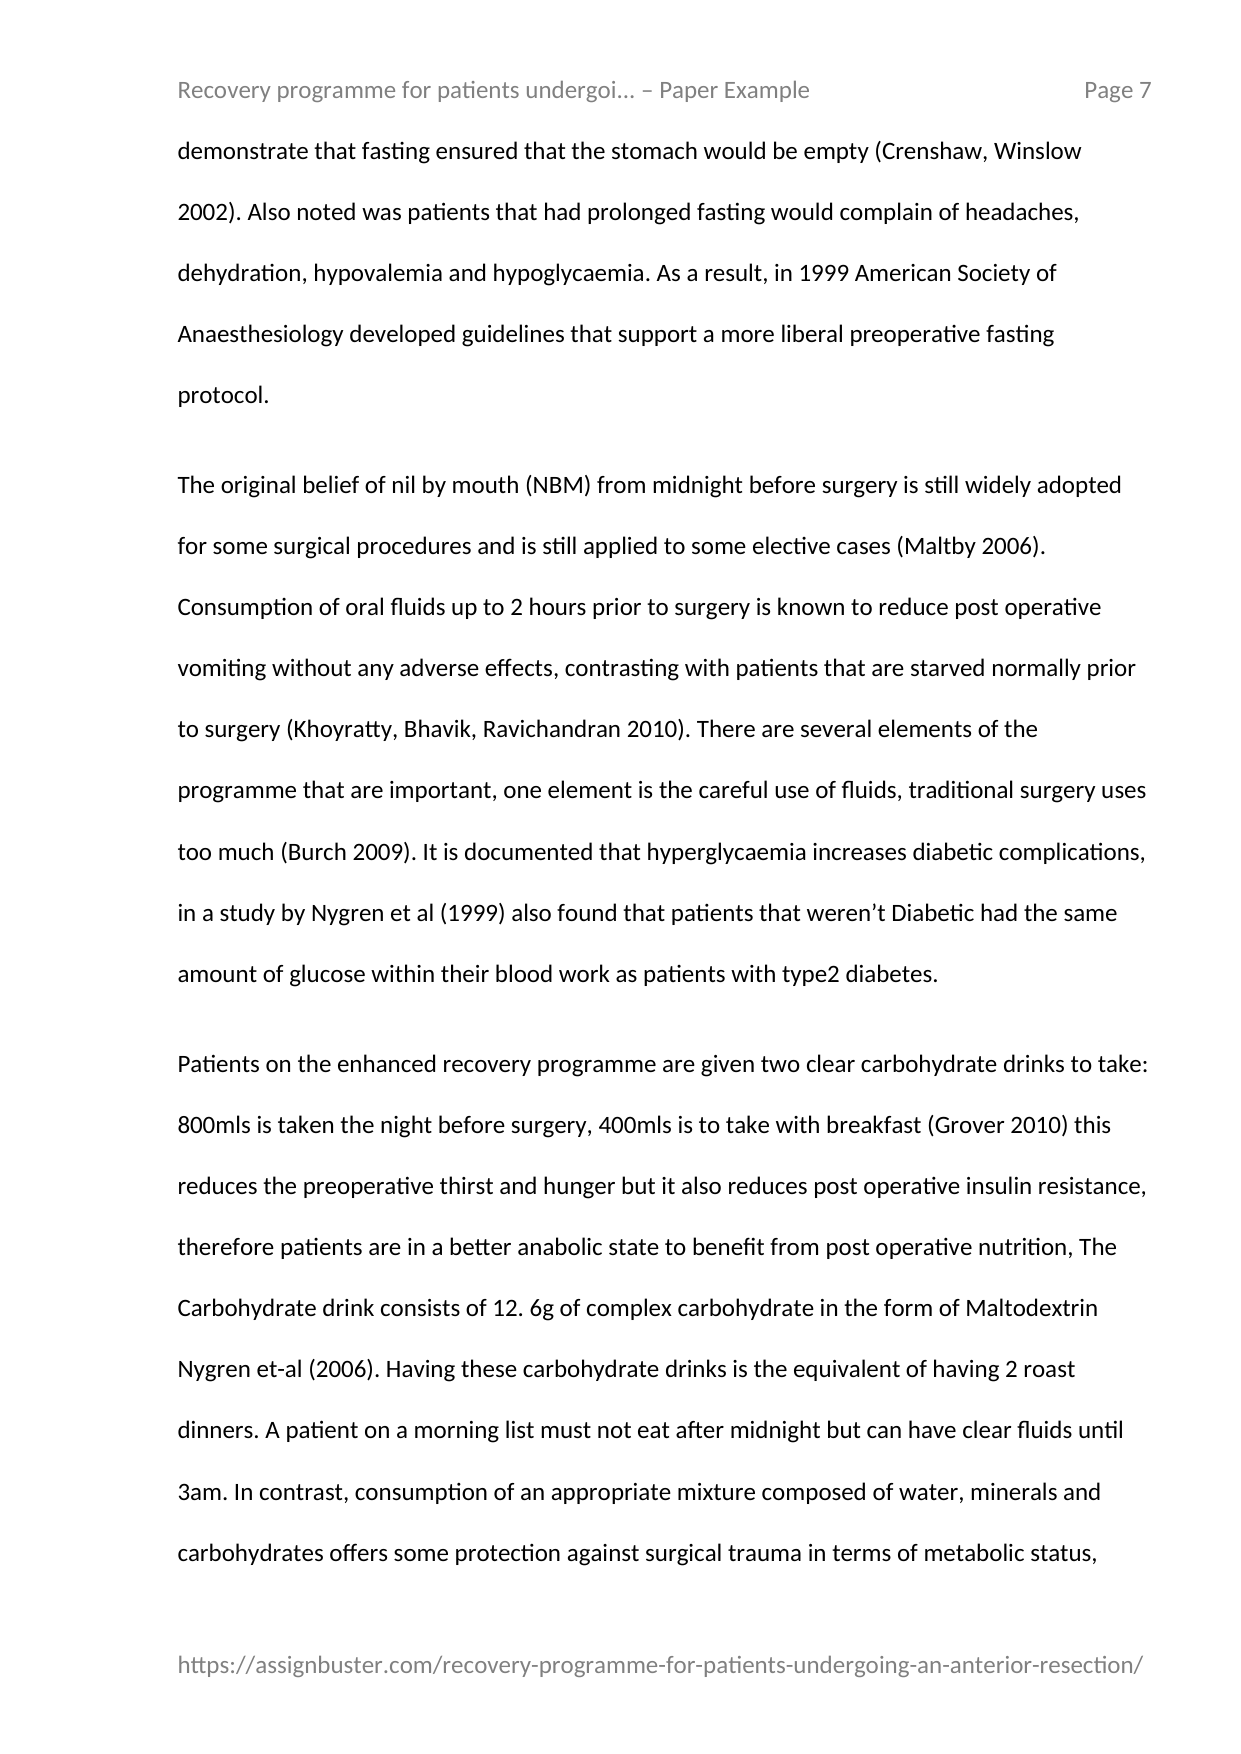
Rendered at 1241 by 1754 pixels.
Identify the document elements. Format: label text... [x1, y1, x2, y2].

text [177, 135, 1152, 409]
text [177, 1048, 1152, 1567]
text The original belief of nil by mouth (NBM) from midnight before surgery is still widely adopted for some surgical procedures and is still applied to some elective cases (Maltby 2006). Consumption of oral fluids up to 2 hours prior to surgery is known to reduce post operative vomiting without any adverse effects, contrasting with patients that are starved normally prior to surgery (Khoyratty, Bhavik, Ravichandran 2010). There are several elements of the programme that are important, one element is the careful use of fluids, traditional surgery uses too much (Burch 2009). It is documented that hyperglycaemia increases diabetic complications, in a study by Nygren et al (1999) also found that patients that weren’t Diabetic had the same amount of glucose within their blood work as patients with type2 diabetes. [177, 469, 1152, 988]
